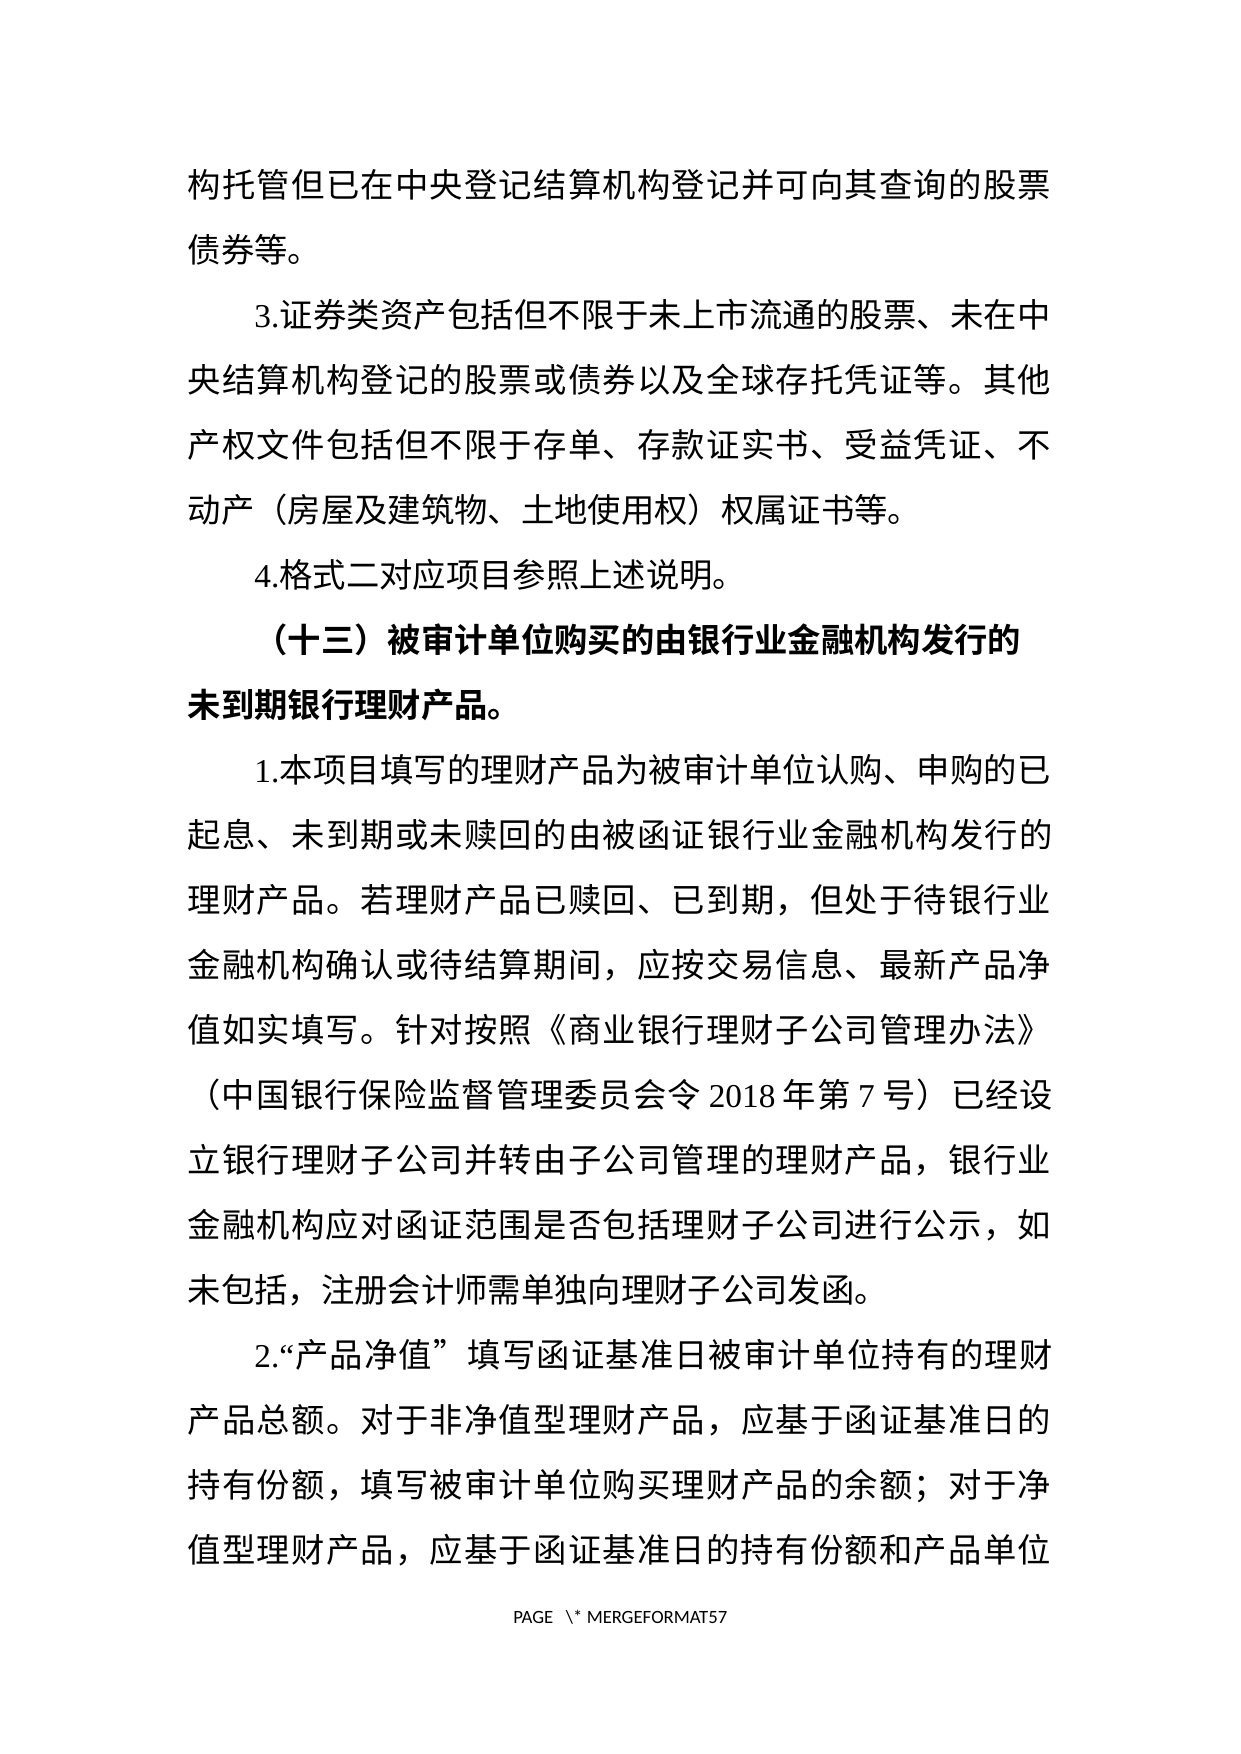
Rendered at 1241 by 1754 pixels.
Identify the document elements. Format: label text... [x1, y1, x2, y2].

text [187, 150, 1053, 280]
text 3.证券类资产包括但不限于未上市流通的股票、未在中央结算机构登记的股票或债券以及全球存托凭证等。其他产权文件包括但不限于存单、存款证实书、受益凭证、不动产（房屋及建筑物、土地使用权）权属证书等。 [187, 280, 1053, 540]
text 4.格式二对应项目参照上述说明。 [187, 540, 1053, 605]
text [187, 1320, 1053, 1580]
subtitle （十三）被审计单位购买的由银行业金融机构发行的未到期银行理财产品。 [187, 605, 1053, 735]
text 1.本项目填写的理财产品为被审计单位认购、申购的已起息、未到期或未赎回的由被函证银行业金融机构发行的理财产品。若理财产品已赎回、已到期，但处于待银行业金融机构确认或待结算期间，应按交易信息、最新产品净值如实填写。针对按照《商业银行理财子公司管理办法》（中国银行保险监督管理委员会令2018年第7号）已经设立银行理财子公司并转由子公司管理的理财产品，银行业金融机构应对函证范围是否包括理财子公司进行公示，如未包括，注册会计师需单独向理财子公司发函。 [187, 735, 1053, 1320]
